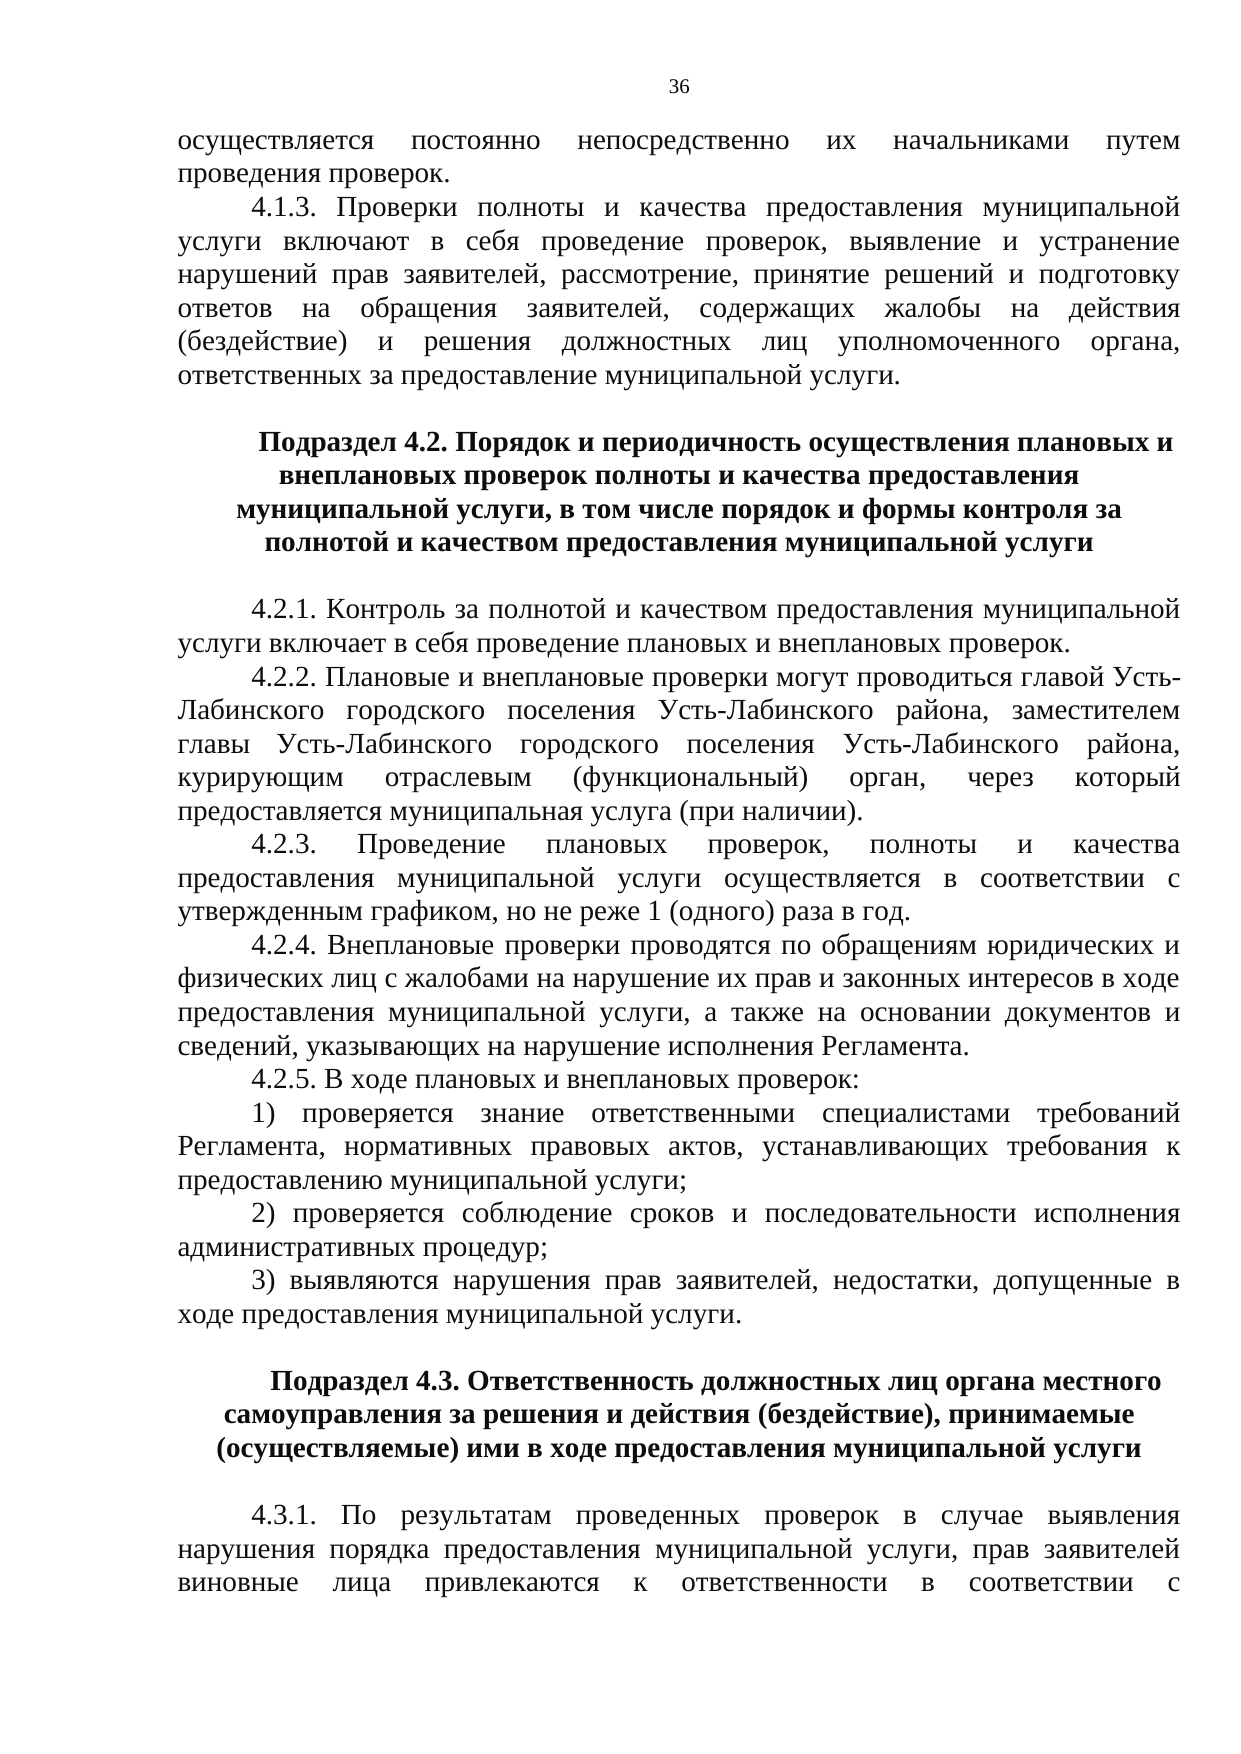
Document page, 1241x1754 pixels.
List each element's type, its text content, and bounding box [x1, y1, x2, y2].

text 3) выявляются нарушения прав заявителей, недостатки, допущенные в ходе предоставления муниципальной услуги. [177, 1262, 1181, 1329]
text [177, 1497, 1181, 1598]
text 4.2.5. В ходе плановых и внеплановых проверок: [177, 1061, 1181, 1095]
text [177, 122, 1181, 189]
text 4.1.3. Проверки полноты и качества предоставления муниципальной услуги включают в себя проведение проверок, выявление и устранение нарушений прав заявителей, рассмотрение, принятие решений и подготовку ответов на обращения заявителей, содержащих жалобы на действия (бездействие) и решения должностных лиц уполномоченного органа, ответственных за предоставление муниципальной услуги. [177, 189, 1181, 390]
text 2) проверяется соблюдение сроков и последовательности исполнения административных процедур; [177, 1195, 1181, 1262]
text 4.2.1. Контроль за полнотой и качеством предоставления муниципальной услуги включает в себя проведение плановых и внеплановых проверок. [177, 592, 1181, 659]
text Подраздел 4.3. Ответственность должностных лиц органа местного самоуправления за решения и действия (бездействие), принимаемые (осуществляемые) ими в ходе предоставления муниципальной услуги [177, 1363, 1181, 1464]
text 1) проверяется знание ответственными специалистами требований Регламента, нормативных правовых актов, устанавливающих требования к предоставлению муниципальной услуги; [177, 1095, 1181, 1195]
text Подраздел 4.2. Порядок и периодичность осуществления плановых и внеплановых проверок полноты и качества предоставления муниципальной услуги, в том числе порядок и формы контроля за полнотой и качеством предоставления муниципальной услуги [177, 424, 1181, 558]
text 4.2.4. Внеплановые проверки проводятся по обращениям юридических и физических лиц с жалобами на нарушение их прав и законных интересов в ходе предоставления муниципальной услуги, а также на основании документов и сведений, указывающих на нарушение исполнения Регламента. [177, 927, 1181, 1061]
text 4.2.3. Проведение плановых проверок, полноты и качества предоставления муниципальной услуги осуществляется в соответствии с утвержденным графиком, но не реже 1 (одного) раза в год. [177, 826, 1181, 927]
text 4.2.2. Плановые и внеплановые проверки могут проводиться главой Усть-Лабинского городского поселения Усть-Лабинского района, заместителем главы Усть-Лабинского городского поселения Усть-Лабинского района, курирующим отраслевым (функциональный) орган, через который предоставляется муниципальная услуга (при наличии). [177, 659, 1181, 826]
